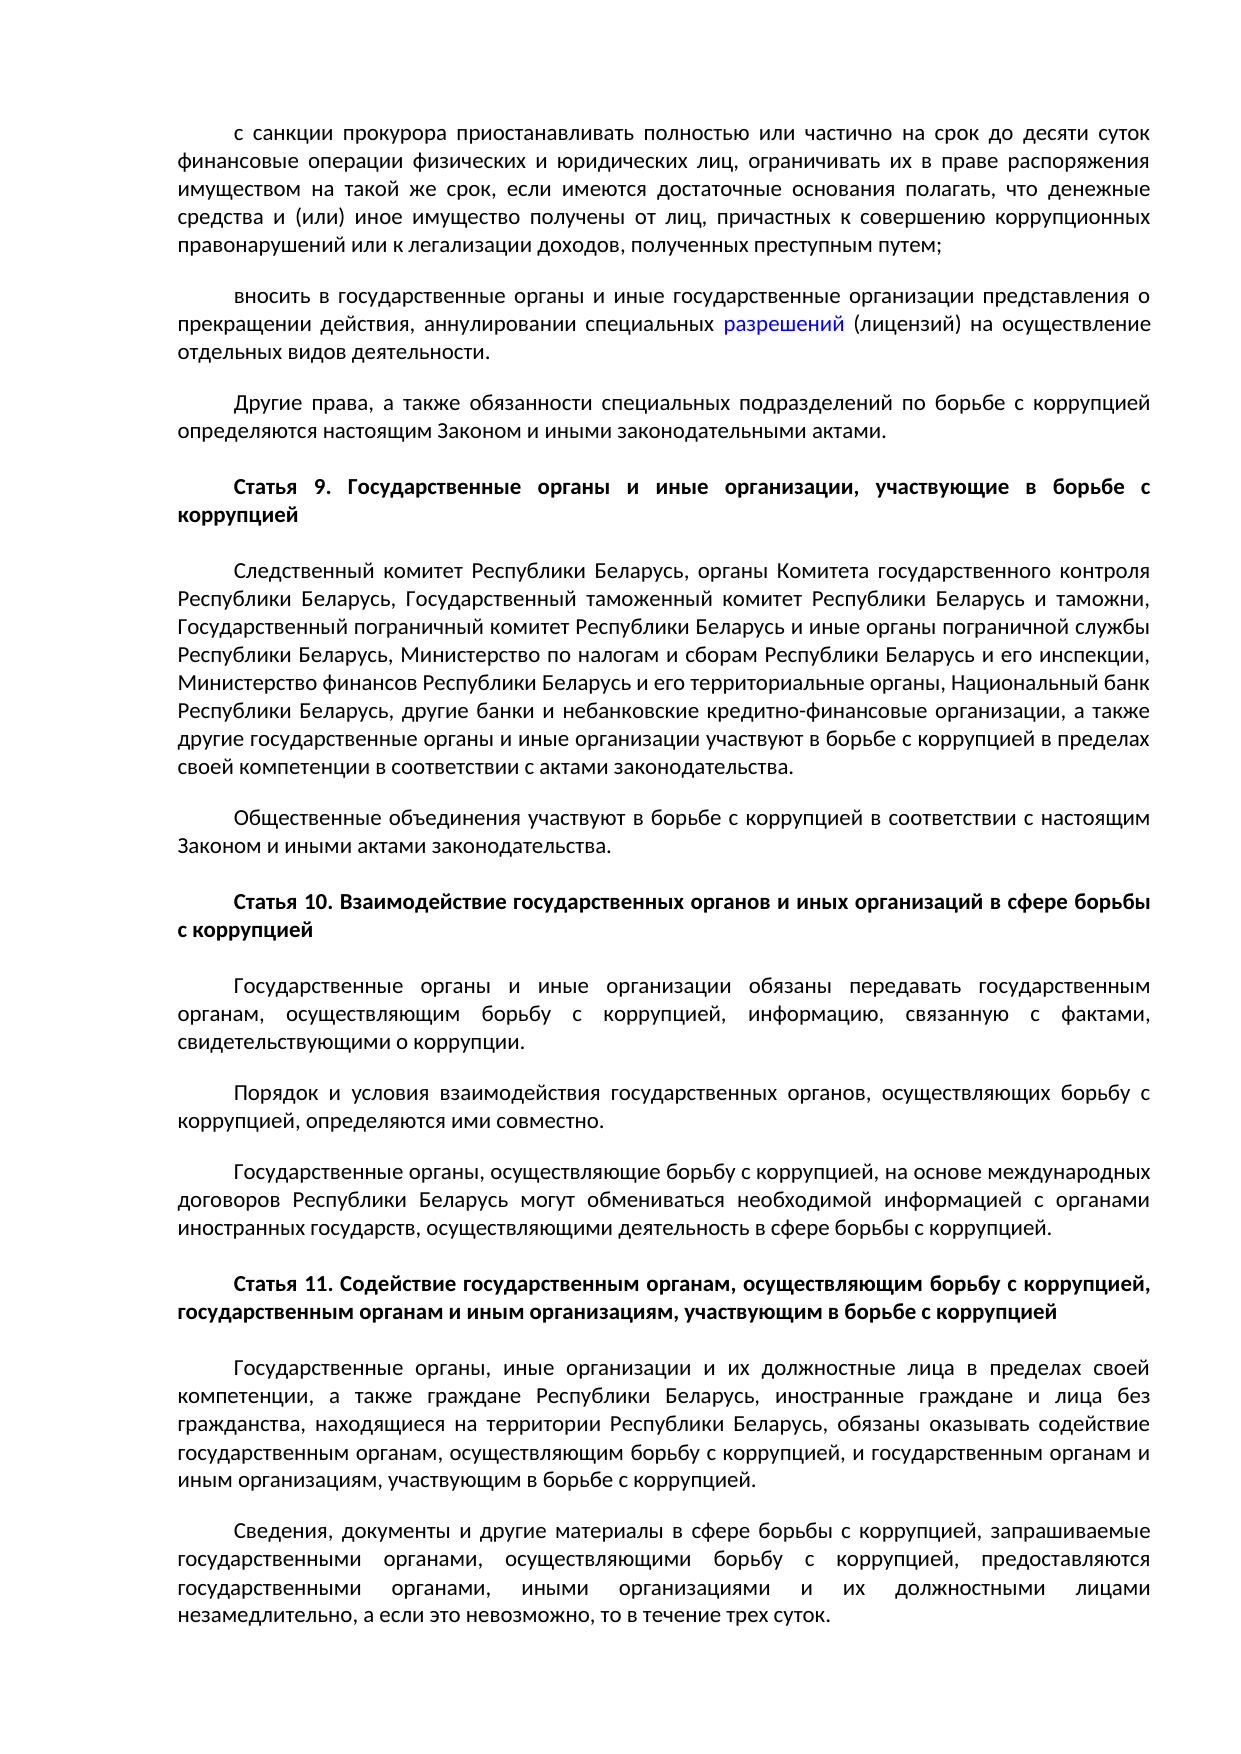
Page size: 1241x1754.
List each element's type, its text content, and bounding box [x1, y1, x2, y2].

text Государственные органы и иные организации обязаны передавать государственным органам, осуществляющим борьбу с коррупцией, информацию, связанную с фактами, свидетельствующими о коррупции. [177, 971, 1152, 1056]
text Порядок и условия взаимодействия государственных органов, осуществляющих борьбу с коррупцией, определяются ими совместно. [177, 1078, 1152, 1134]
text Следственный комитет Республики Беларусь, органы Комитета государственного контроля Республики Беларусь, Государственный таможенный комитет Республики Беларусь и таможни, Государственный пограничный комитет Республики Беларусь и иные органы пограничной службы Республики Беларусь, Министерство по налогам и сборам Республики Беларусь и его инспекции, Министерство финансов Республики Беларусь и его территориальные органы, Национальный банк Республики Беларусь, другие банки и небанковские кредитно-финансовые организации, а также другие государственные органы и иные организации участвуют в борьбе с коррупцией в пределах своей компетенции в соответствии с актами законодательства. [177, 556, 1152, 780]
text Сведения, документы и другие материалы в сфере борьбы с коррупцией, запрашиваемые государственными органами, осуществляющими борьбу с коррупцией, предоставляются государственными органами, иными организациями и их должностными лицами незамедлительно, а если это невозможно, то в течение трех суток. [177, 1517, 1152, 1629]
text Общественные объединения участвуют в борьбе с коррупцией в соответствии с настоящим Законом и иными актами законодательства. [177, 803, 1152, 859]
text с санкции прокурора приостанавливать полностью или частично на срок до десяти суток финансовые операции физических и юридических лиц, ограничивать их в праве распоряжения имуществом на такой же срок, если имеются достаточные основания полагать, что денежные средства и (или) иное имущество получены от лиц, причастных к совершению коррупционных правонарушений или к легализации доходов, полученных преступным путем; [177, 118, 1152, 258]
text Статья 9. Государственные органы и иные организации, участвующие в борьбе с коррупцией [177, 472, 1152, 528]
text Статья 10. Взаимодействие государственных органов и иных организаций в сфере борьбы с коррупцией [177, 887, 1152, 943]
text Государственные органы, иные организации и их должностные лица в пределах своей компетенции, а также граждане Республики Беларусь, иностранные граждане и лица без гражданства, находящиеся на территории Республики Беларусь, обязаны оказывать содействие государственным органам, осуществляющим борьбу с коррупцией, и государственным органам и иным организациям, участвующим в борьбе с коррупцией. [177, 1353, 1152, 1494]
text вносить в государственные органы и иные государственные организации представления о прекращении действия, аннулировании специальных разрешений (лицензий) на осуществление отдельных видов деятельности. [177, 281, 1152, 365]
text Другие права, а также обязанности специальных подразделений по борьбе с коррупцией определяются настоящим Законом и иными законодательными актами. [177, 388, 1152, 444]
text Государственные органы, осуществляющие борьбу с коррупцией, на основе международных договоров Республики Беларусь могут обмениваться необходимой информацией с органами иностранных государств, осуществляющими деятельность в сфере борьбы с коррупцией. [177, 1157, 1152, 1241]
text Статья 11. Содействие государственным органам, осуществляющим борьбу с коррупцией, государственным органам и иным организациям, участвующим в борьбе с коррупцией [177, 1269, 1152, 1326]
